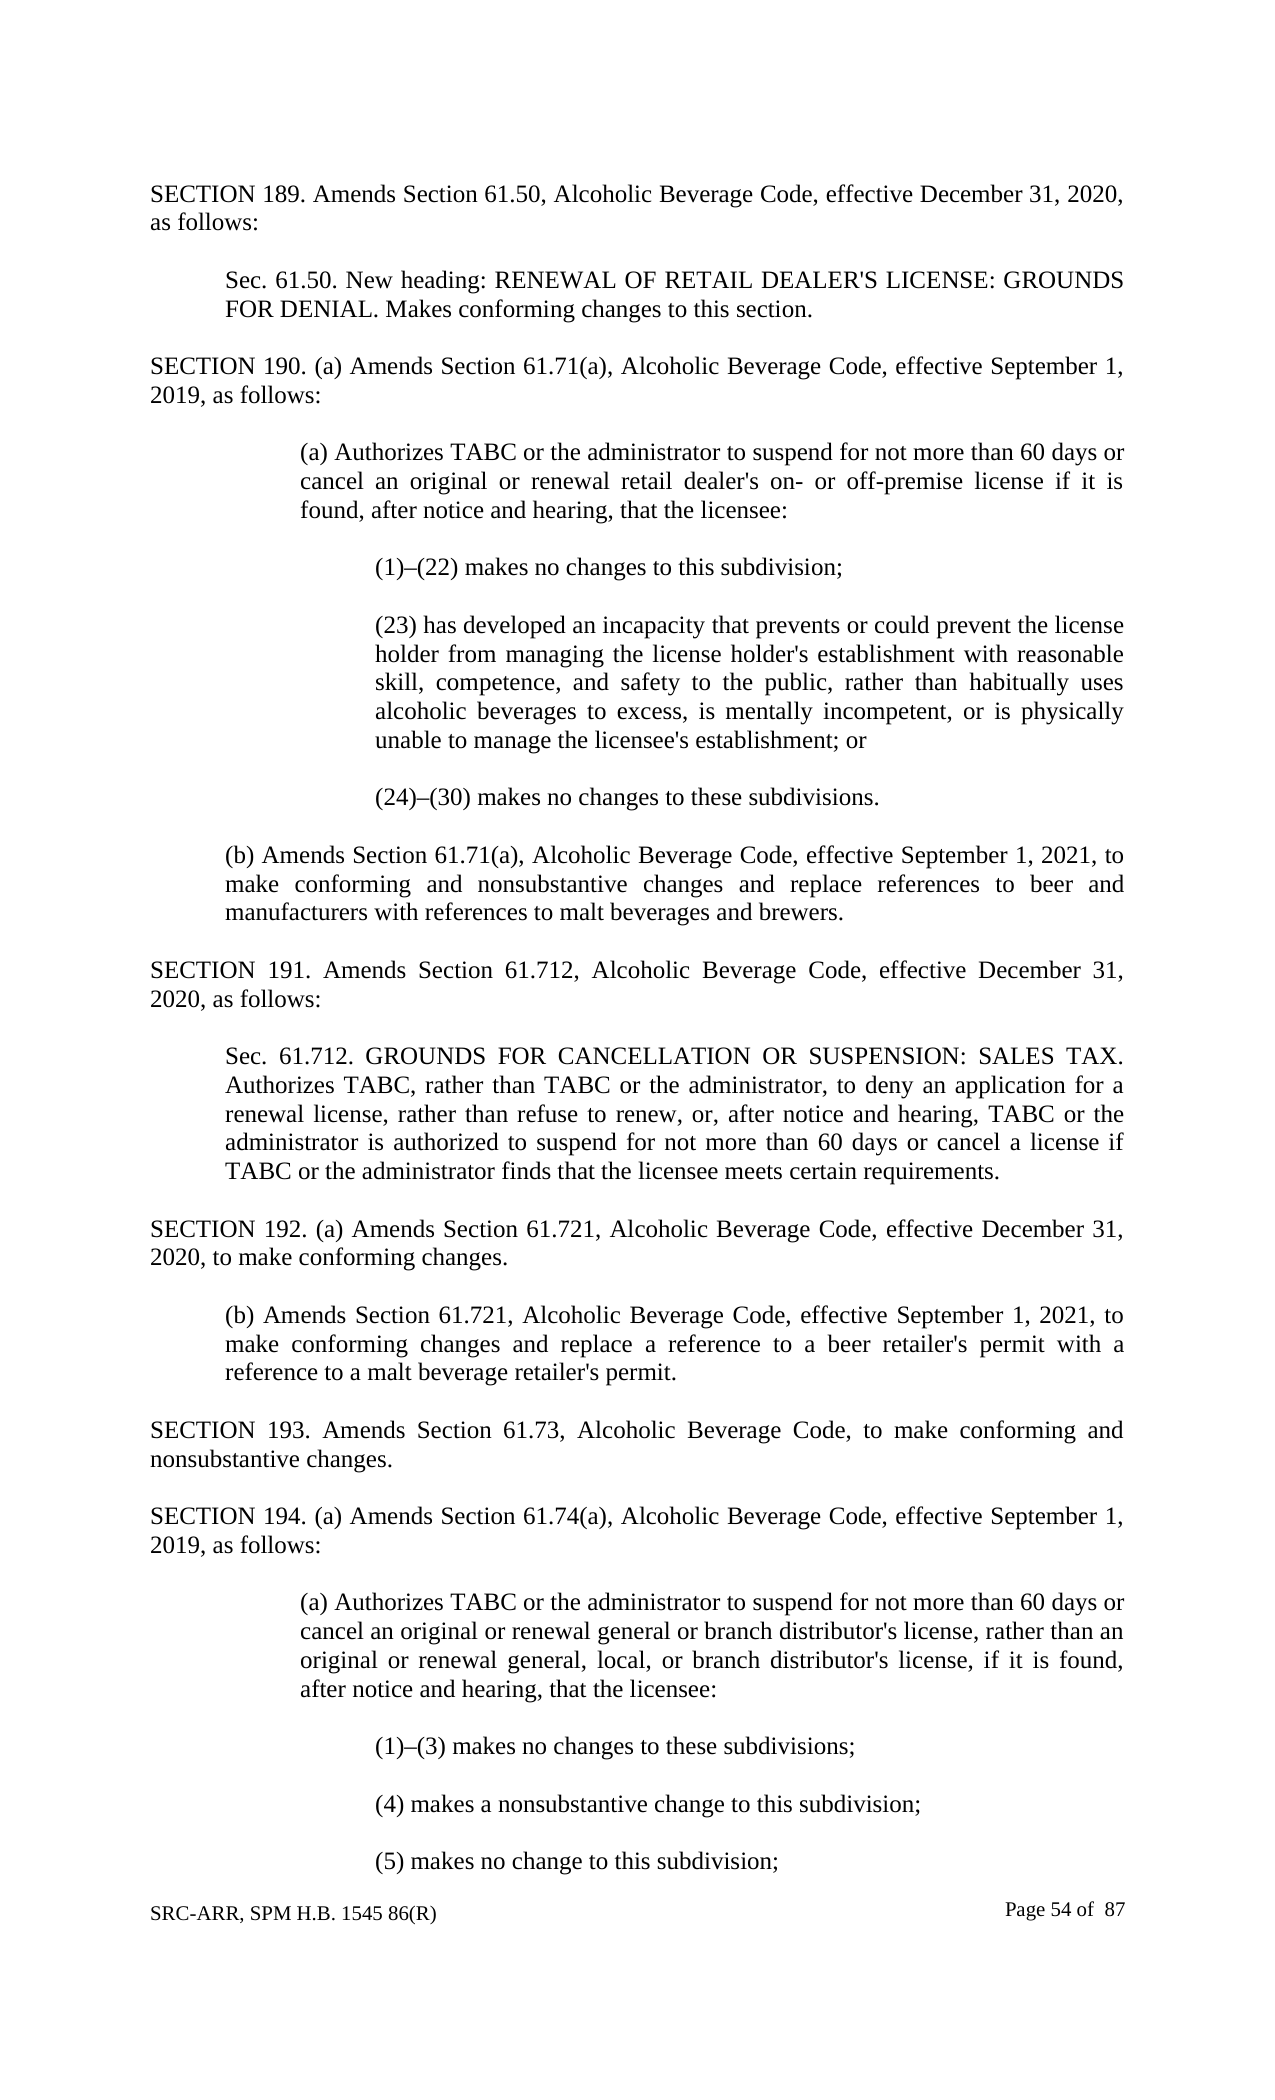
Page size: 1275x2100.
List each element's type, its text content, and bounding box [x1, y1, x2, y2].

text (1)–(22) makes no changes to this subdivision; [375, 552, 1125, 581]
text SECTION 192. (a) Amends Section 61.721, Alcoholic Beverage Code, effective December 31, 2020, to make conforming changes. [150, 1214, 1125, 1271]
text SECTION 193. Amends Section 61.73, Alcoholic Beverage Code, to make conforming and nonsubstantive changes. [150, 1415, 1125, 1472]
text SECTION 190. (a) Amends Section 61.71(a), Alcoholic Beverage Code, effective September 1, 2019, as follows: [150, 351, 1125, 409]
text (1)–(3) makes no changes to these subdivisions; [375, 1731, 1125, 1760]
text (b) Amends Section 61.721, Alcoholic Beverage Code, effective September 1, 2021, to make conforming changes and replace a reference to a beer retailer's permit with a reference to a malt beverage retailer's permit. [225, 1300, 1125, 1386]
text (23) has developed an incapacity that prevents or could prevent the license holder from managing the license holder's establishment with reasonable skill, competence, and safety to the public, rather than habitually uses alcoholic beverages to excess, is mentally incompetent, or is physically unable to manage the licensee's establishment; or [375, 610, 1125, 754]
text (5) makes no change to this subdivision; [375, 1846, 1125, 1875]
text (24)–(30) makes no changes to these subdivisions. [375, 782, 1125, 811]
text Sec. 61.712. GROUNDS FOR CANCELLATION OR SUSPENSION: SALES TAX. Authorizes TABC, rather than TABC or the administrator, to deny an application for a renewal license, rather than refuse to renew, or, after notice and hearing, TABC or the administrator is authorized to suspend for not more than 60 days or cancel a license if TABC or the administrator finds that the licensee meets certain requirements. [225, 1041, 1125, 1185]
text SECTION 189. Amends Section 61.50, Alcoholic Beverage Code, effective December 31, 2020, as follows: [150, 179, 1125, 236]
text SECTION 194. (a) Amends Section 61.74(a), Alcoholic Beverage Code, effective September 1, 2019, as follows: [150, 1501, 1125, 1559]
text (b) Amends Section 61.71(a), Alcoholic Beverage Code, effective September 1, 2021, to make conforming and nonsubstantive changes and replace references to beer and manufacturers with references to malt beverages and brewers. [225, 840, 1125, 926]
text (a) Authorizes TABC or the administrator to suspend for not more than 60 days or cancel an original or renewal retail dealer's on- or off-premise license if it is found, after notice and hearing, that the licensee: [300, 437, 1125, 524]
text SECTION 191. Amends Section 61.712, Alcoholic Beverage Code, effective December 31, 2020, as follows: [150, 955, 1125, 1012]
text Sec. 61.50. New heading: RENEWAL OF RETAIL DEALER'S LICENSE: GROUNDS FOR DENIAL. Makes conforming changes to this section. [225, 265, 1125, 322]
text (a) Authorizes TABC or the administrator to suspend for not more than 60 days or cancel an original or renewal general or branch distributor's license, rather than an original or renewal general, local, or branch distributor's license, if it is found, after notice and hearing, that the licensee: [300, 1587, 1125, 1702]
text (4) makes a nonsubstantive change to this subdivision; [375, 1789, 1125, 1817]
